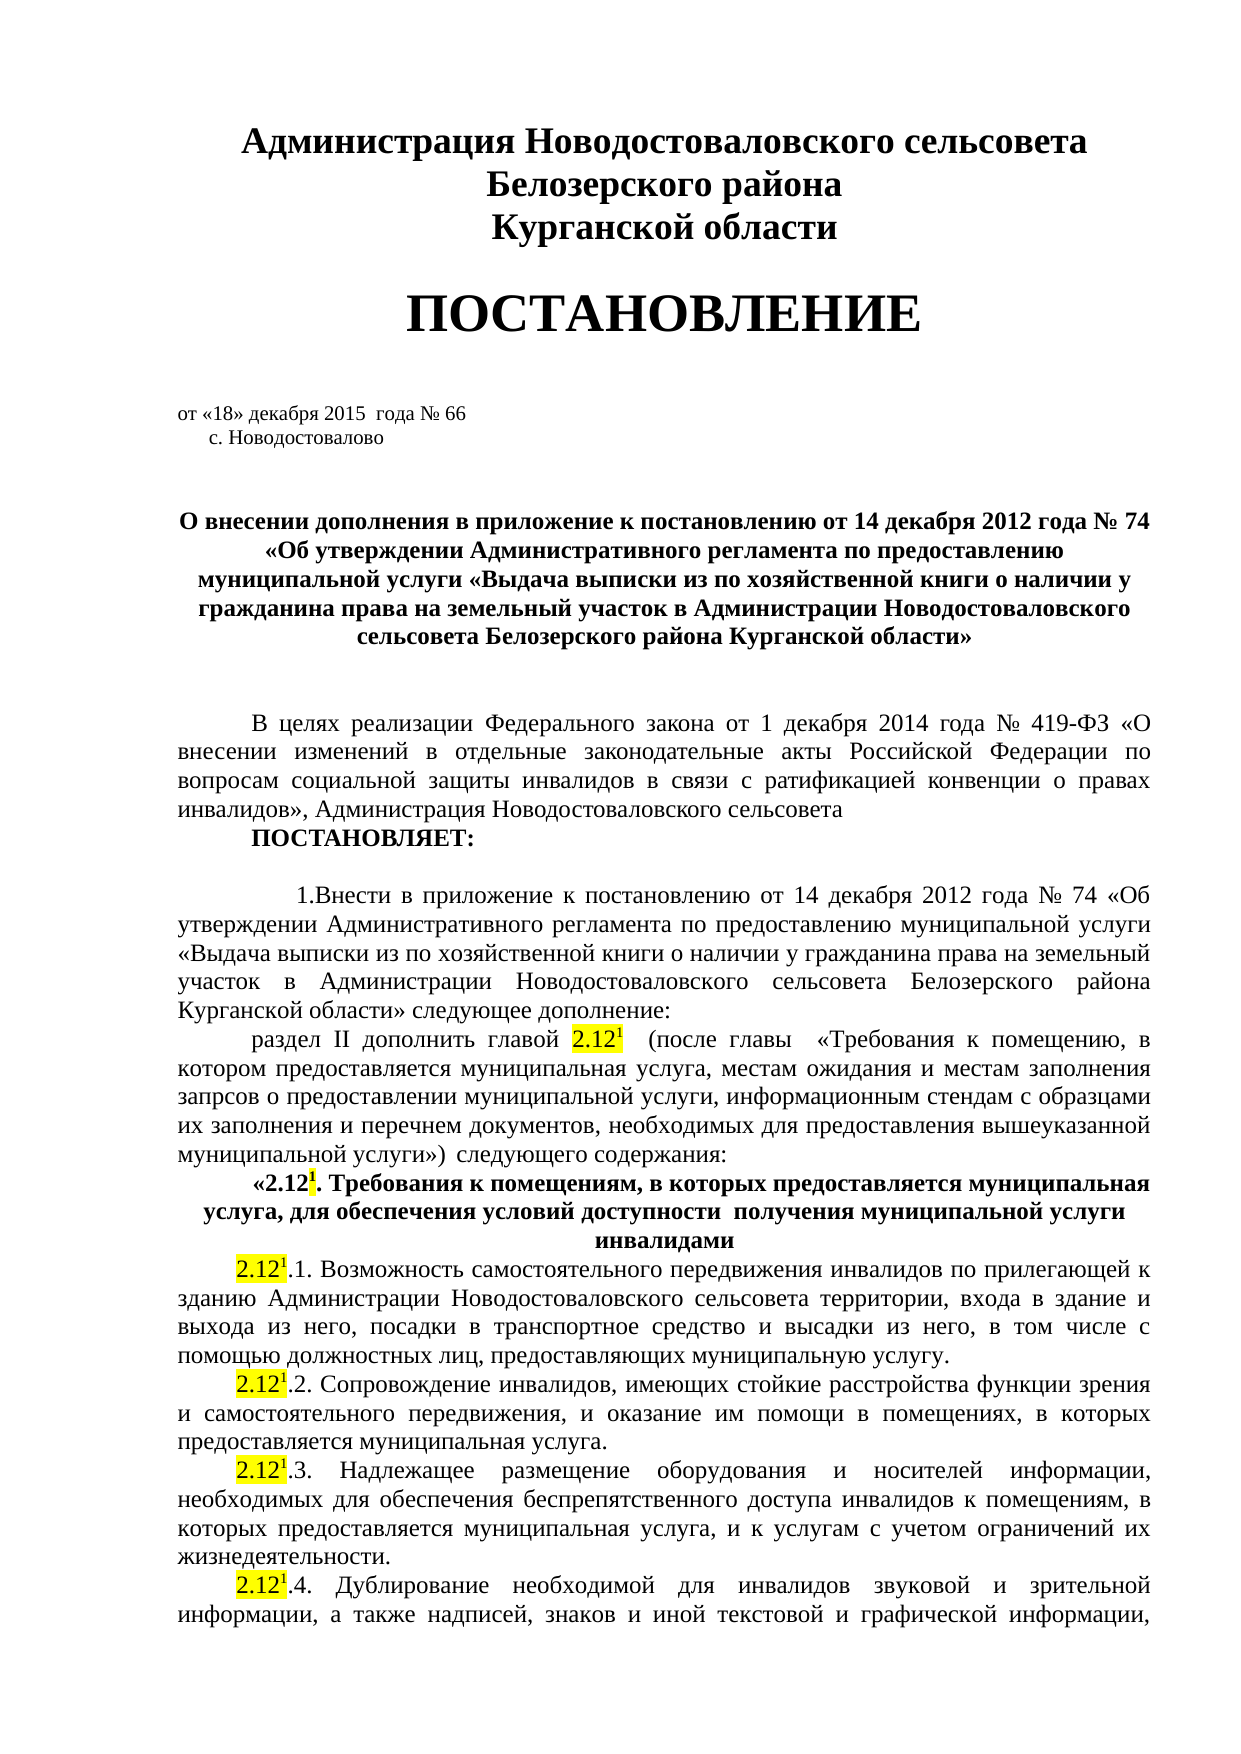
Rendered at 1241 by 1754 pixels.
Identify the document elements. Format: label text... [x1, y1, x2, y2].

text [177, 1570, 1152, 1628]
text О внесении дополнения в приложение к постановлению от 14 декабря 2012 года № 74 «Об утверждении Административного регламента по предоставлению муниципальной услуги «Выдача выписки из по хозяйственной книги о наличии у гражданина права на земельный участок в Администрации Новодостоваловского сельсовета Белозерского района Курганской области» [177, 506, 1152, 650]
text Белозерского района [177, 161, 1152, 204]
list «2.121. Требования к помещениям, в которых предоставляется муниципальная услуга, для обеспечения условий доступности получения муниципальной услуги инвалидами [177, 1168, 1152, 1254]
text ПОСТАНОВЛЕНИЕ [177, 281, 1152, 343]
list раздел II дополнить главой 2.121 (после главы «Требования к помещению, в котором предоставляется муниципальная услуга, местам ожидания и местам заполнения запрсов о предоставлении муниципальной услуги, информационным стендам с образцами их заполнения и перечнем документов, необходимых для предоставления вышеуказанной муниципальной услуги») следующего содержания: [177, 1024, 1152, 1168]
text от «18» декабря 2015 года № 66 [177, 401, 1152, 425]
text 2.121.1. Возможность самостоятельного передвижения инвалидов по прилегающей к зданию Администрации Новодостоваловского сельсовета территории, входа в здание и выхода из него, посадки в транспортное средство и высадки из него, в том числе с помощью должностных лиц, предоставляющих муниципальную услугу. [177, 1254, 1152, 1369]
text Курганской области [177, 204, 1152, 247]
text ПОСТАНОВЛЯЕТ: [177, 823, 1152, 851]
text В целях реализации Федерального закона от 1 декабря 2014 года № 419-ФЗ «О внесении изменений в отдельные законодательные акты Российской Федерации по вопросам социальной защиты инвалидов в связи с ратификацией конвенции о правах инвалидов», Администрация Новодостоваловского сельсовета [177, 708, 1152, 823]
text 2.121.3. Надлежащее размещение оборудования и носителей информации, необходимых для обеспечения беспрепятственного доступа инвалидов к помещениям, в которых предоставляется муниципальная услуга, и к услугам с учетом ограничений их жизнедеятельности. [177, 1455, 1152, 1570]
text Администрация Новодостоваловского сельсовета [177, 118, 1152, 161]
text 2.121.2. Сопровождение инвалидов, имеющих стойкие расстройства функции зрения и самостоятельного передвижения, и оказание им помощи в помещениях, в которых предоставляется муниципальная услуга. [177, 1369, 1152, 1455]
text с. Новодостовалово [177, 425, 1152, 449]
text 1.Внести в приложение к постановлению от 14 декабря 2012 года № 74 «Об утверждении Административного регламента по предоставлению муниципальной услуги «Выдача выписки из по хозяйственной книги о наличии у гражданина права на земельный участок в Администрации Новодостоваловского сельсовета Белозерского района Курганской области» следующее дополнение: [177, 880, 1152, 1024]
